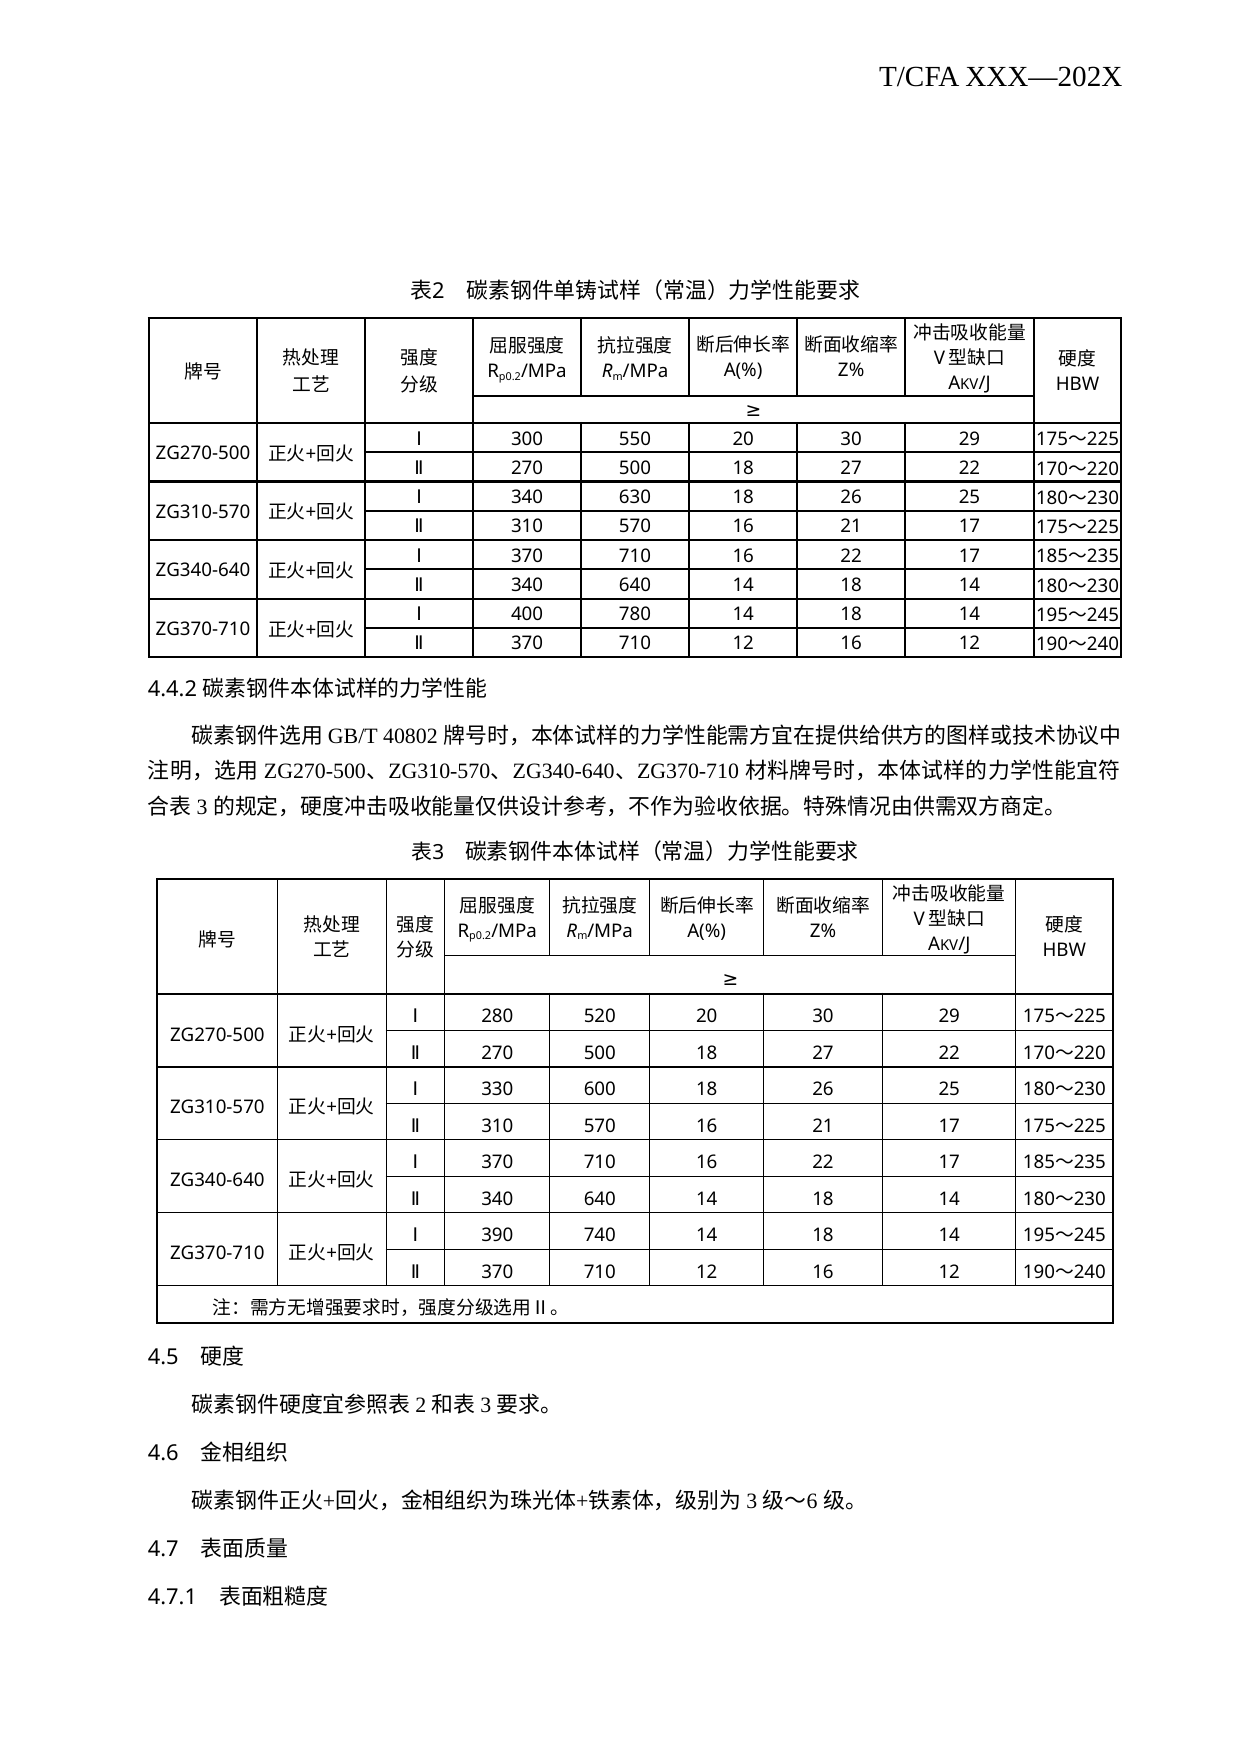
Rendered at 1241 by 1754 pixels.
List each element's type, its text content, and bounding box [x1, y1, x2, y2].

table_cell 17 [883, 1140, 1015, 1176]
text 碳素钢件硬度宜参照表 2 和表 3 要求。 [148, 1384, 1122, 1419]
table_cell Ⅰ [366, 424, 472, 451]
table_cell 17 [883, 1104, 1015, 1139]
table_cell 18 [650, 1031, 763, 1066]
table_cell 14 [650, 1213, 763, 1249]
table_cell ZG270-500 [150, 424, 256, 480]
table_cell 330 [445, 1068, 549, 1103]
table_cell Ⅰ [366, 600, 472, 627]
table_cell 340 [474, 570, 580, 597]
table_header 屈服强度Rp0.2/MPa [474, 319, 580, 395]
table_cell ZG370-710 [150, 600, 256, 656]
text 碳素钢件单铸试样（常温）力学性能要求 [148, 273, 1122, 305]
table_header 牌号 [158, 880, 277, 992]
table_cell 175～225 [1035, 424, 1120, 451]
table_cell 20 [650, 995, 763, 1030]
table_cell 14 [650, 1177, 763, 1212]
text 表面粗糙度 [148, 1576, 1122, 1611]
table_cell 16 [650, 1140, 763, 1176]
table_cell 300 [474, 424, 580, 451]
text 硬度 [148, 1336, 1122, 1372]
table_cell 18 [798, 600, 904, 627]
table_header 抗拉强度Rm/MPa [582, 319, 688, 395]
table_cell 600 [550, 1068, 649, 1103]
table_cell 17 [906, 541, 1033, 568]
table_header 硬度 HBW [1016, 880, 1112, 992]
table_cell 640 [582, 570, 688, 597]
table_cell 30 [798, 424, 904, 451]
table_cell 500 [550, 1031, 649, 1066]
table_cell 26 [798, 483, 904, 510]
table_cell 25 [906, 483, 1033, 510]
table_cell 640 [550, 1177, 649, 1212]
table_cell 370 [445, 1140, 549, 1176]
table_cell 18 [764, 1177, 882, 1212]
table_cell 22 [764, 1140, 882, 1176]
table_cell 370 [445, 1250, 549, 1285]
table_header 硬度 HBW [1035, 319, 1120, 422]
table_cell 310 [474, 512, 580, 539]
table_cell 12 [690, 629, 796, 656]
table_cell 27 [764, 1031, 882, 1066]
table_cell ZG370-710 [158, 1213, 277, 1285]
table_cell Ⅰ [366, 483, 472, 510]
table_cell 185～235 [1016, 1140, 1112, 1176]
table_cell Ⅱ [387, 1031, 444, 1066]
table_cell 14 [883, 1177, 1015, 1212]
table_cell 270 [474, 453, 580, 480]
table_cell 390 [445, 1213, 549, 1249]
table_cell Ⅰ [387, 1213, 444, 1249]
table_cell 正火+回火 [278, 1213, 386, 1285]
table_cell ZG310-570 [158, 1068, 277, 1139]
table_cell 14 [906, 570, 1033, 597]
table_cell 30 [764, 995, 882, 1030]
table_cell 注：需方无增强要求时，强度分级选用Ⅱ。 [158, 1286, 1112, 1322]
table_cell 正火+回火 [258, 600, 364, 656]
table_cell ZG340-640 [158, 1140, 277, 1212]
table_cell 370 [474, 541, 580, 568]
table_cell 22 [798, 541, 904, 568]
table_cell 20 [690, 424, 796, 451]
table_cell 190～240 [1016, 1250, 1112, 1285]
table_cell 175～225 [1016, 1104, 1112, 1139]
table_cell 710 [582, 541, 688, 568]
table_cell 630 [582, 483, 688, 510]
table_cell 16 [798, 629, 904, 656]
table_cell 18 [764, 1213, 882, 1249]
table_header 断面收缩率 Z% [764, 880, 882, 955]
table_cell 180～230 [1035, 483, 1120, 510]
table_header 抗拉强度Rm/MPa [550, 880, 649, 955]
table_cell 340 [474, 483, 580, 510]
table_header 断后伸长率 A(%) [690, 319, 796, 395]
table_cell 14 [690, 570, 796, 597]
table_cell 16 [690, 541, 796, 568]
table_cell 520 [550, 995, 649, 1030]
table_cell 570 [582, 512, 688, 539]
table_cell Ⅰ [387, 1140, 444, 1176]
table_cell 500 [582, 453, 688, 480]
table_cell 180～230 [1016, 1068, 1112, 1103]
table_cell 180～230 [1035, 570, 1120, 597]
table_cell 570 [550, 1104, 649, 1139]
table_cell 180～230 [1016, 1177, 1112, 1212]
table_cell Ⅱ [366, 512, 472, 539]
table_cell 26 [764, 1068, 882, 1103]
table_cell 25 [883, 1068, 1015, 1103]
table_cell 27 [798, 453, 904, 480]
table_header 强度 分级 [387, 880, 444, 992]
table_cell Ⅰ [387, 995, 444, 1030]
table_cell 370 [474, 629, 580, 656]
table_cell 170～220 [1035, 453, 1120, 480]
table_cell ZG340-640 [150, 541, 256, 597]
table_header 冲击吸收能量 V型缺口 Akv/J [906, 319, 1033, 395]
table_cell 400 [474, 600, 580, 627]
table_cell 340 [445, 1177, 549, 1212]
table_cell Ⅱ [387, 1177, 444, 1212]
table_cell 710 [582, 629, 688, 656]
table_cell 185～235 [1035, 541, 1120, 568]
table_cell 780 [582, 600, 688, 627]
table_header 热处理 工艺 [278, 880, 386, 992]
table_cell 29 [906, 424, 1033, 451]
table_cell 14 [690, 600, 796, 627]
table_cell 正火+回火 [258, 541, 364, 597]
table_header 热处理 工艺 [258, 319, 364, 422]
table_cell 190～240 [1035, 629, 1120, 656]
table_cell 170～220 [1016, 1031, 1112, 1066]
table_cell ≥ [474, 397, 1033, 422]
table_cell 12 [650, 1250, 763, 1285]
table_cell 正火+回火 [278, 1068, 386, 1139]
table_cell 12 [906, 629, 1033, 656]
text 碳素钢件正火+回火，金相组织为珠光体+铁素体，级别为 3 级～6 级。 [148, 1480, 1122, 1515]
table_cell 18 [798, 570, 904, 597]
table_cell 29 [883, 995, 1015, 1030]
table_cell Ⅱ [387, 1250, 444, 1285]
table_cell Ⅰ [387, 1068, 444, 1103]
table_cell 740 [550, 1213, 649, 1249]
table_cell ZG270-500 [158, 995, 277, 1066]
table_header 强度 分级 [366, 319, 472, 422]
table_cell 280 [445, 995, 549, 1030]
table_cell 12 [883, 1250, 1015, 1285]
table_cell 正火+回火 [278, 995, 386, 1066]
table_cell 310 [445, 1104, 549, 1139]
table_cell 710 [550, 1140, 649, 1176]
table_cell 270 [445, 1031, 549, 1066]
table_cell 195～245 [1035, 600, 1120, 627]
table_cell Ⅱ [366, 453, 472, 480]
table_cell 18 [650, 1068, 763, 1103]
table_cell 正火+回火 [258, 483, 364, 539]
table_cell 17 [906, 512, 1033, 539]
table_cell 22 [883, 1031, 1015, 1066]
table_cell 16 [764, 1250, 882, 1285]
table_cell 21 [798, 512, 904, 539]
table_header 断后伸长率 A(%) [650, 880, 763, 955]
table_cell 550 [582, 424, 688, 451]
table_cell 175～225 [1016, 995, 1112, 1030]
table_cell 195～245 [1016, 1213, 1112, 1249]
table_cell ZG310-570 [150, 483, 256, 539]
table_cell Ⅱ [366, 629, 472, 656]
table_cell 14 [906, 600, 1033, 627]
table_cell 710 [550, 1250, 649, 1285]
table_cell 18 [690, 483, 796, 510]
table_header 断面收缩率 Z% [798, 319, 904, 395]
table_header 牌号 [150, 319, 256, 422]
table_cell 22 [906, 453, 1033, 480]
table_cell ≥ [445, 956, 1015, 992]
list 4.4.2 碳素钢件本体试样的力学性能 [148, 671, 1122, 702]
table_cell 21 [764, 1104, 882, 1139]
table_cell Ⅱ [387, 1104, 444, 1139]
table_cell 175～225 [1035, 512, 1120, 539]
text 碳素钢件选用 GB/T 40802 牌号时，本体试样的力学性能需方宜在提供给供方的图样或技术协议中注明，选用 ZG270-500、ZG310-570、ZG340-640、ZG370-710 材料牌号时，本体试样的力学性能宜符合表 3 的规定，硬度冲击吸收能量仅供设计参考，不作为验收依据。特殊情况由供需双方商定。 [148, 715, 1122, 821]
table_cell 14 [883, 1213, 1015, 1249]
text 表面质量 [148, 1528, 1122, 1563]
table_cell Ⅰ [366, 541, 472, 568]
table_cell 正火+回火 [278, 1140, 386, 1212]
text 金相组织 [148, 1432, 1122, 1467]
table_cell Ⅱ [366, 570, 472, 597]
table_cell 正火+回火 [258, 424, 364, 480]
text 碳素钢件本体试样（常温）力学性能要求 [148, 834, 1122, 865]
table_header 屈服强度Rp0.2/MPa [445, 880, 549, 955]
table_cell 16 [650, 1104, 763, 1139]
table_cell 16 [690, 512, 796, 539]
table_cell 18 [690, 453, 796, 480]
table_header 冲击吸收能量 V型缺口 Akv/J [883, 880, 1015, 955]
